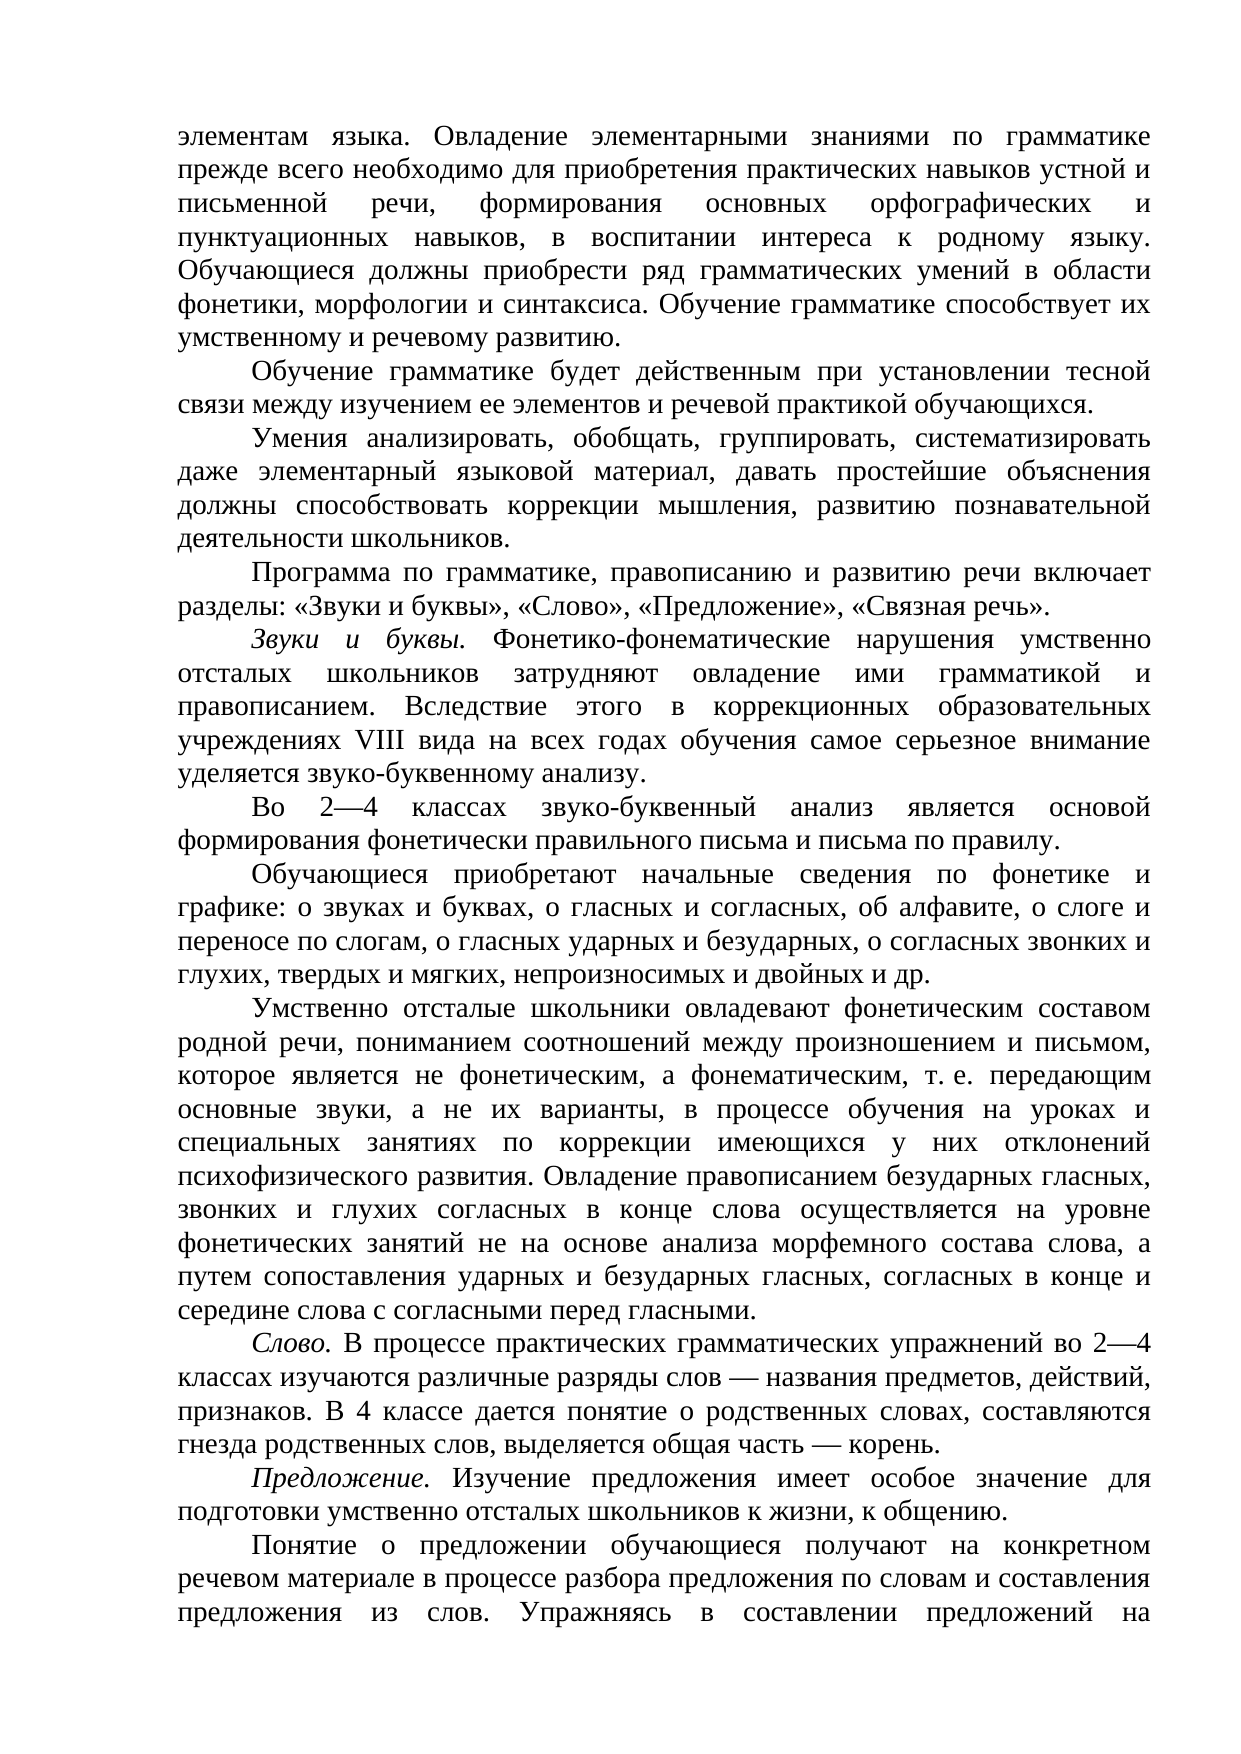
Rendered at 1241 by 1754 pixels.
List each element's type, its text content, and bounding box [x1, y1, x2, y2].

text Обучающиеся приобретают начальные сведения по фонетике и графике: о звуках и буквах, о гласных и согласных, об алфавите, о слоге и переносе по слогам, о гласных ударных и безударных, о согласных звонких и глухих, твердых и мягких, непроизносимых и двойных и др. [177, 856, 1152, 990]
text Звуки и буквы. Фонетико-фонематические нарушения умственно отсталых школьников затрудняют овладение ими грамматикой и правописанием. Вследствие этого в коррекционных образовательных учреждениях VIII вида на всех годах обучения самое серьезное внимание уделяется звуко-буквенному анализу. [177, 621, 1152, 789]
text Умения анализировать, обобщать, группировать, систематизировать даже элементарный языковой материал, давать простейшие объяснения должны способствовать коррекции мышления, развитию познавательной деятельности школьников. [177, 420, 1152, 554]
text Обучение грамматике будет действенным при установлении тесной связи между изучением ее элементов и речевой практикой обучающихся. [177, 353, 1152, 420]
text Программа по грамматике, правописанию и развитию речи включает разделы: «Звуки и буквы», «Слово», «Предложение», «Связная речь». [177, 554, 1152, 621]
text Предложение. Изучение предложения имеет особое значение для подготовки умственно отсталых школьников к жизни, к общению. [177, 1460, 1152, 1527]
text Умственно отсталые школьники овладевают фонетическим составом родной речи, пониманием соотношений между произношением и письмом, которое является не фонетическим, а фонематическим, т. е. передающим основные звуки, а не их варианты, в процессе обучения на уроках и специальных занятиях по коррекции имеющихся у них отклонений психофизического развития. Овладение правописанием безударных гласных, звонких и глухих согласных в конце слова осуществляется на уровне фонетических занятий не на основе анализа морфемного состава слова, а путем сопоставления ударных и безударных гласных, согласных в конце и середине слова с согласными перед гласными. [177, 990, 1152, 1326]
text Слово. В процессе практических грамматических упражнений во 2—4 классах изучаются различные разряды слов — названия предметов, действий, признаков. В 4 классе дается понятие о родственных словах, составляются гнезда родственных слов, выделяется общая часть — корень. [177, 1326, 1152, 1460]
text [177, 1527, 1152, 1627]
text Во 2—4 классах звуко-буквенный анализ является основой формирования фонетически правильного письма и письма по правилу. [177, 789, 1152, 856]
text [177, 118, 1152, 353]
